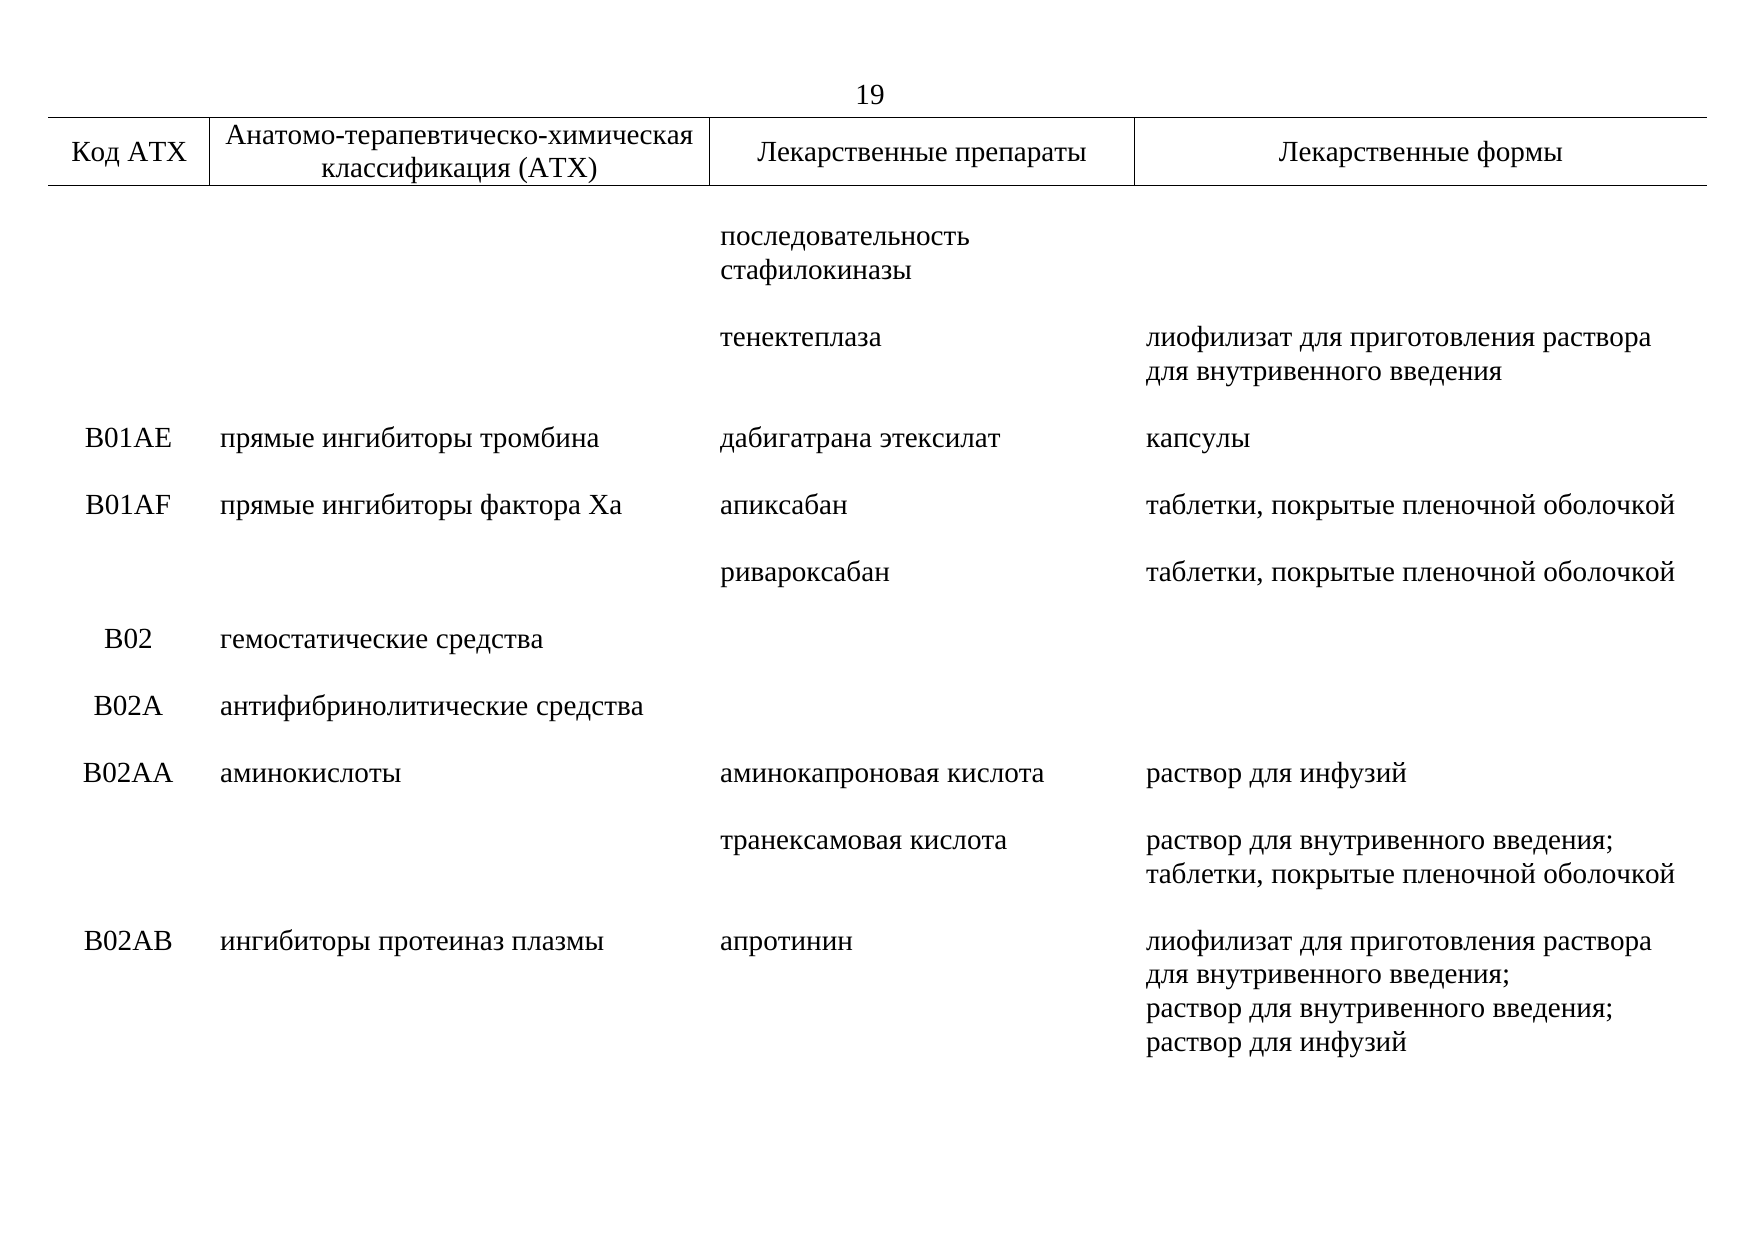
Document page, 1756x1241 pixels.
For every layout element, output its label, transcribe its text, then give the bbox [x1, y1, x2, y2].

table_header Анатомо-терапевтическо-химическая классификация (АТХ) [210, 118, 709, 184]
text B01AF прямые ингибиторы фактора Xa апиксабан таблетки, покрытые пленочной оболочкой [85, 487, 1720, 521]
text последовательность стафилокиназы [720, 218, 972, 285]
text ривароксабан таблетки, покрытые пленочной оболочкой [720, 554, 1720, 587]
text B02AB ингибиторы протеиназ плазмы апротинин лиофилизат для приготовления раствора [83, 923, 1720, 957]
text B02AA аминокислоты аминокапроновая кислота раствор для инфузий [83, 755, 1720, 789]
text раствор для внутривенного введения; раствор для инфузий [1146, 990, 1616, 1057]
table_header Код АТХ [48, 118, 209, 184]
table_header Лекарственные препараты [710, 118, 1134, 184]
text для внутривенного введения; [1146, 957, 1720, 990]
text В01АЕ прямые ингибиторы тромбина дабигатрана этексилат капсулы [84, 420, 1720, 453]
table_header Лекарственные формы [1135, 118, 1707, 184]
text B02A антифибринолитические средства [93, 688, 1720, 722]
text таблетки, покрытые пленочной оболочкой [1146, 856, 1720, 889]
text B02 гемостатические средства [104, 621, 1720, 654]
text тенектеплаза лиофилизат для приготовления раствора для внутривенного введения [720, 319, 1653, 386]
text транексамовая кислота раствор для внутривенного введения; [720, 822, 1720, 856]
